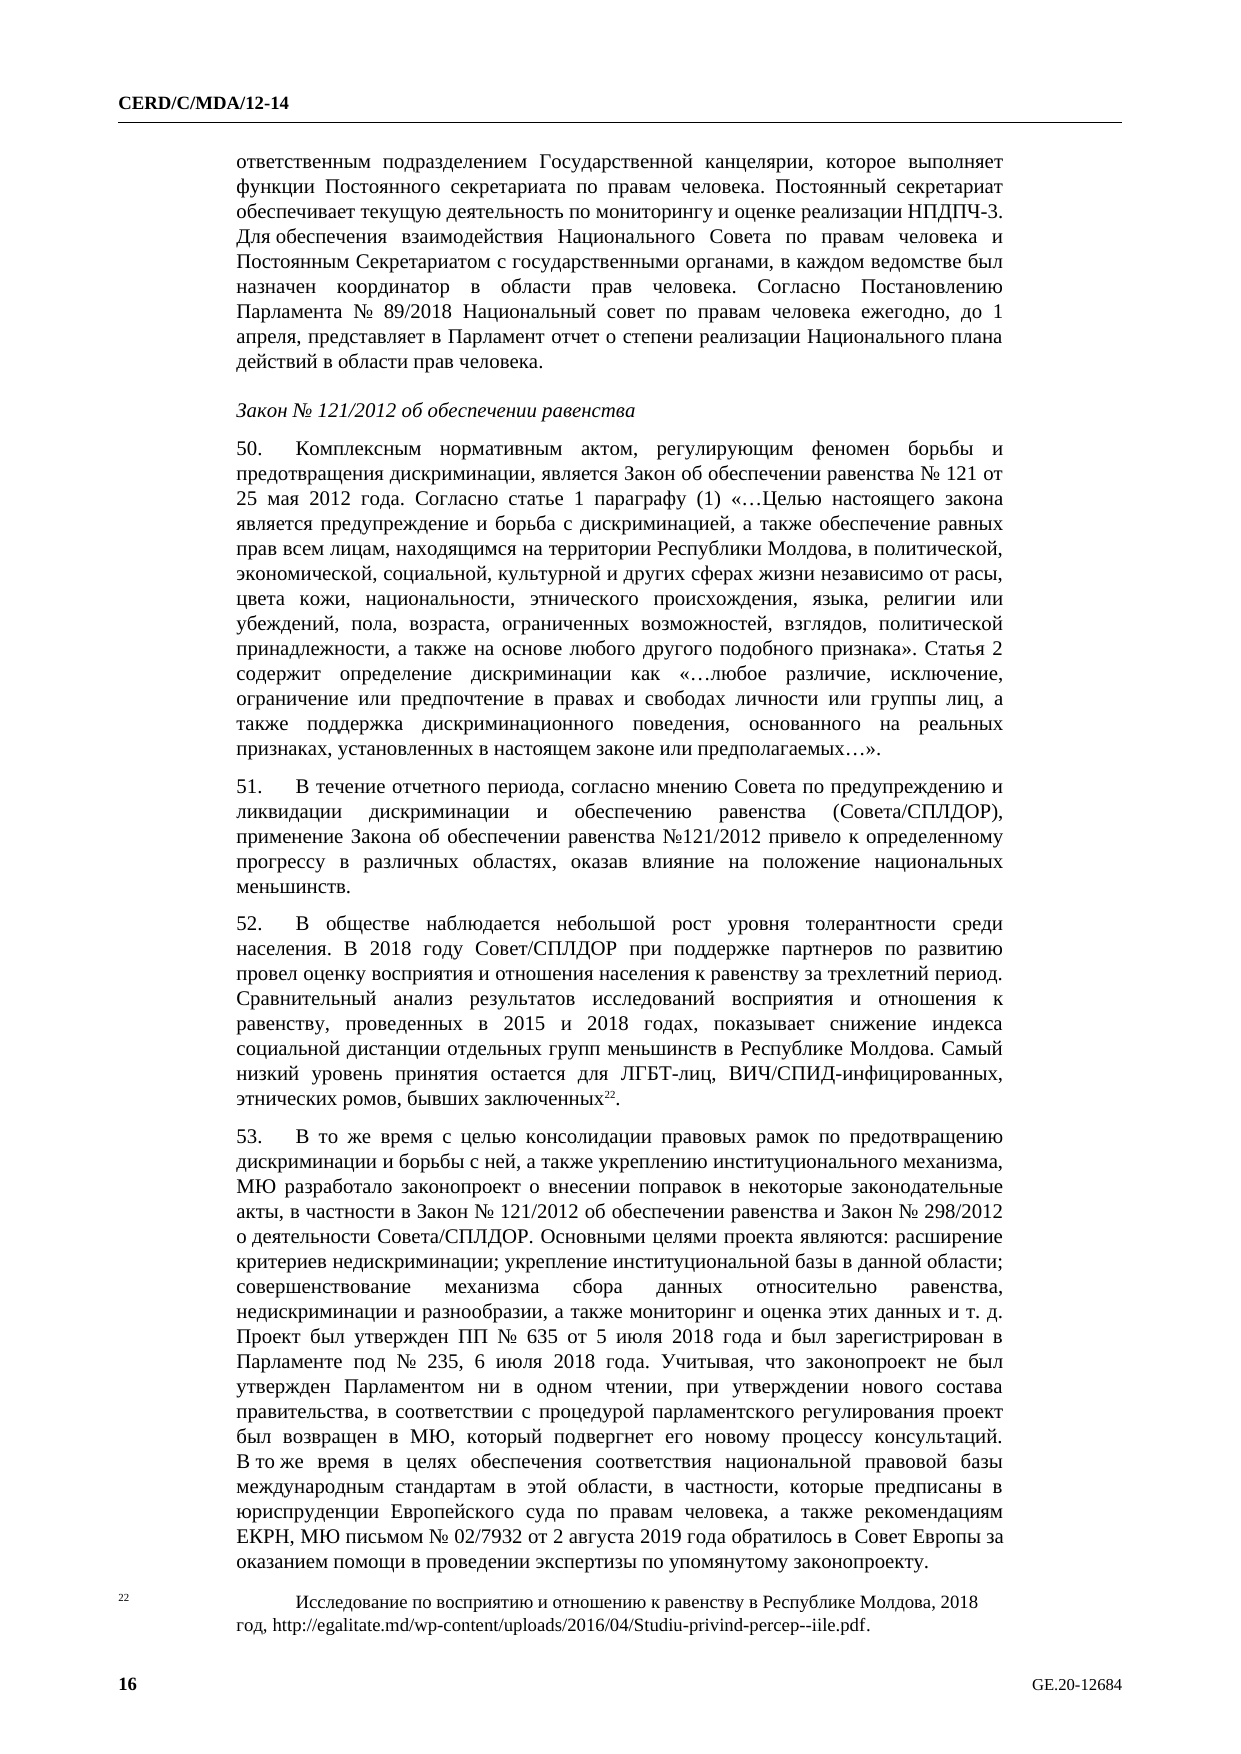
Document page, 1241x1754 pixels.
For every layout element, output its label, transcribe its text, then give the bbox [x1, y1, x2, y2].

text 52. В обществе наблюдается небольшой рост уровня толерантности среди населения. В 2018 году Совет/СПЛДОР при поддержке партнеров по развитию провел оценку восприятия и отношения населения к равенству за трехлетний период. Сравнительный анализ результатов исследований восприятия и отношения к равенству, проведенных в 2015 и 2018 годах, показывает снижение индекса социальной дистанции отдельных групп меньшинств в Республике Молдова. Самый низкий уровень принятия остается для ЛГБТ-лиц, ВИЧ/СПИД-инфицированных, этнических ромов, бывших заключенных. [236, 910, 1004, 1110]
text 51. В течение отчетного периода, согласно мнению Совета по предупреждению и ликвидации дискриминации и обеспечению равенства (Совета/СПЛДОР), применение Закона об обеспечении равенства №121/2012 привело к определенному прогрессу в различных областях, оказав влияние на положение национальных меньшинств. [236, 773, 1004, 898]
text Закон № 121/2012 об обеспечении равенства [118, 398, 1004, 423]
text 53. В то же время с целью консолидации правовых рамок по предотвращению дискриминации и борьбы с ней, а также укреплению институционального механизма, МЮ разработало законопроект о внесении поправок в некоторые законодательные акты, в частности в Закон № 121/2012 об обеспечении равенства и Закон № 298/2012 о деятельности Совета/СПЛДОР. Основными целями проекта являются: расширение критериев недискриминации; укрепление институциональной базы в данной области; совершенствование механизма сбора данных относительно равенства, недискриминации и разнообразии, а также мониторинг и оценка этих данных и т. д. Проект был утвержден ПП № 635 от 5 июля 2018 года и был зарегистрирован в Парламенте под № 235, 6 июля 2018 года. Учитывая, что законопроект не был утвержден Парламентом ни в одном чтении, при утверждении нового состава правительства, в соответствии с процедурой парламентского регулирования проект был возвращен в МЮ, который подвергнет его новому процессу консультаций. В то же время в целях обеспечения соответствия национальной правовой базы международным стандартам в этой области, в частности, которые предписаны в юриспруденции Европейского суда по правам человека, а также рекомендациям ЕКРН, МЮ письмом № 02/7932 от 2 августа 2019 года обратилось в Совет Европы за оказанием помощи в проведении экспертизы по упомянутому законопроекту. [236, 1123, 1004, 1573]
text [236, 148, 1004, 373]
text 50. Комплексным нормативным актом, регулирующим феномен борьбы и предотвращения дискриминации, является Закон об обеспечении равенства № 121 от 25 мая 2012 года. Согласно статье 1 параграфу (1) «…Целью настоящего закона является предупреждение и борьба с дискриминацией, а также обеспечение равных прав всем лицам, находящимся на территории Республики Молдова, в политической, экономической, социальной, культурной и других сферах жизни независимо от расы, цвета кожи, национальности, этнического происхождения, языка, религии или убеждений, пола, возраста, ограниченных возможностей, взглядов, политической принадлежности, а также на основе любого другого подобного признака». Статья 2 содержит определение дискриминации как «…любое различие, исключение, ограничение или предпочтение в правах и свободах личности или группы лиц, а также поддержка дискриминационного поведения, основанного на реальных признаках, установленных в настоящем законе или предполагаемых…». [236, 435, 1004, 760]
